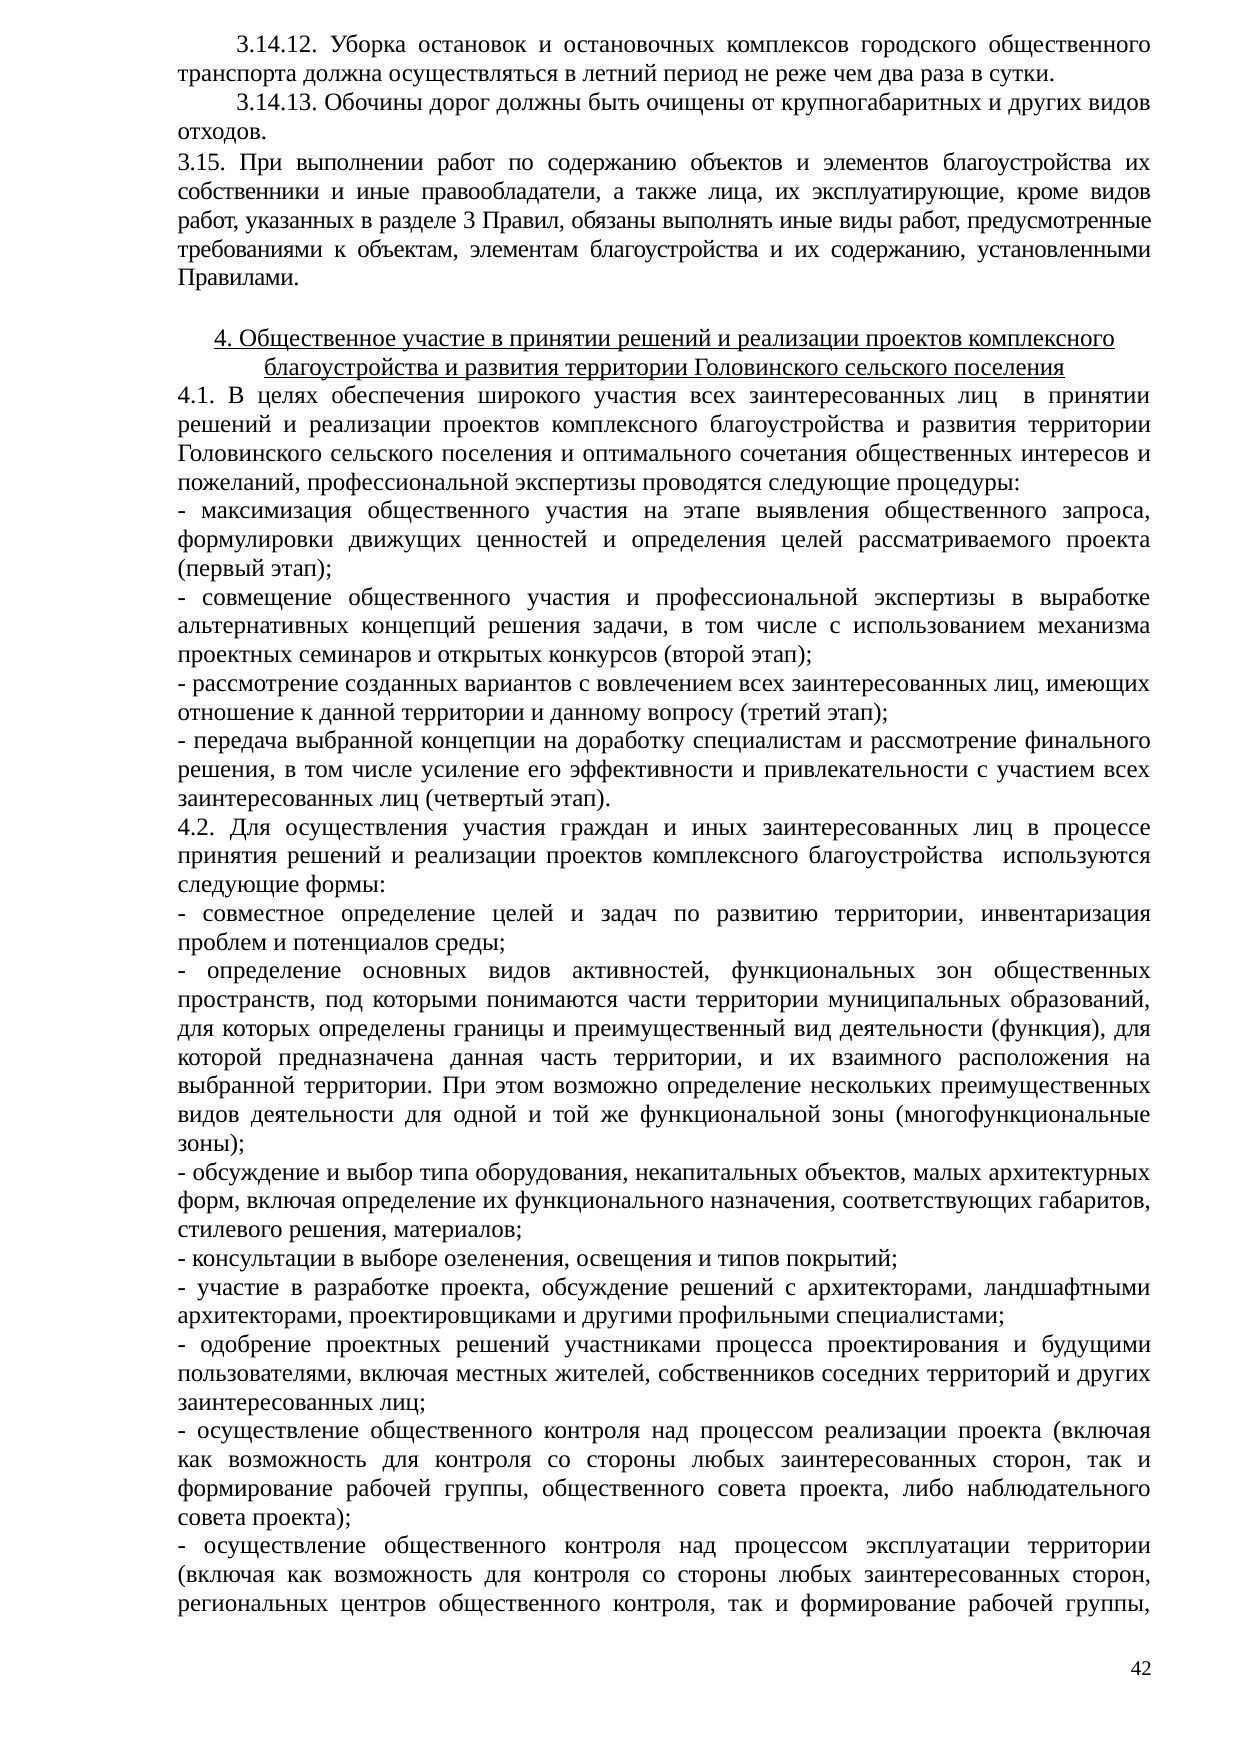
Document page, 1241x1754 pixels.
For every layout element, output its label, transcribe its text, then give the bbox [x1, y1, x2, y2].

text 4.2. Для осуществления участия граждан и иных заинтересованных лиц в процессе принятия решений и реализации проектов комплексного благоустройства используются следующие формы: [177, 812, 1152, 898]
text - обсуждение и выбор типа оборудования, некапитальных объектов, малых архитектурных форм, включая определение их функционального назначения, соответствующих габаритов, стилевого решения, материалов; [177, 1157, 1152, 1243]
text 3.14.13. Обочины дорог должны быть очищены от крупногабаритных и других видов отходов. [177, 87, 1152, 144]
text 4.1. В целях обеспечения широкого участия всех заинтересованных лиц в принятии решений и реализации проектов комплексного благоустройства и развития территории Головинского сельского поселения и оптимального сочетания общественных интересов и пожеланий, профессиональной экспертизы проводятся следующие процедуры: [177, 380, 1152, 495]
text - одобрение проектных решений участниками процесса проектирования и будущими пользователями, включая местных жителей, собственников соседних территорий и других заинтересованных лиц; [177, 1329, 1152, 1415]
text - определение основных видов активностей, функциональных зон общественных пространств, под которыми понимаются части территории муниципальных образований, для которых определены границы и преимущественный вид деятельности (функция), для которой предназначена данная часть территории, и их взаимного расположения на выбранной территории. При этом возможно определение нескольких преимущественных видов деятельности для одной и той же функциональной зоны (многофункциональные зоны); [177, 955, 1152, 1157]
text - совмещение общественного участия и профессиональной экспертизы в выработке альтернативных концепций решения задачи, в том числе с использованием механизма проектных семинаров и открытых конкурсов (второй этап); [177, 582, 1152, 668]
text 3.15. При выполнении работ по содержанию объектов и элементов благоустройства их собственники и иные правообладатели, а также лица, их эксплуатирующие, кроме видов работ, указанных в разделе 3 Правил, обязаны выполнять иные виды работ, предусмотренные требованиями к объектам, элементам благоустройства и их содержанию, установленными Правилами. [177, 147, 1152, 291]
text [177, 1530, 1152, 1617]
text 4. Общественное участие в принятии решений и реализации проектов комплексного благоустройства и развития территории Головинского сельского поселения [177, 323, 1152, 380]
text - совместное определение целей и задач по развитию территории, инвентаризация проблем и потенциалов среды; [177, 898, 1152, 955]
text - участие в разработке проекта, обсуждение решений с архитекторами, ландшафтными архитекторами, проектировщиками и другими профильными специалистами; [177, 1272, 1152, 1329]
text - осуществление общественного контроля над процессом реализации проекта (включая как возможность для контроля со стороны любых заинтересованных сторон, так и формирование рабочей группы, общественного совета проекта, либо наблюдательного совета проекта); [177, 1415, 1152, 1530]
text - рассмотрение созданных вариантов с вовлечением всех заинтересованных лиц, имеющих отношение к данной территории и данному вопросу (третий этап); [177, 668, 1152, 725]
text - консультации в выборе озеленения, освещения и типов покрытий; [177, 1243, 1152, 1272]
text 3.14.12. Уборка остановок и остановочных комплексов городского общественного транспорта должна осуществляться в летний период не реже чем два раза в сутки. [177, 29, 1152, 87]
text - максимизация общественного участия на этапе выявления общественного запроса, формулировки движущих ценностей и определения целей рассматриваемого проекта (первый этап); [177, 495, 1152, 582]
text - передача выбранной концепции на доработку специалистам и рассмотрение финального решения, в том числе усиление его эффективности и привлекательности с участием всех заинтересованных лиц (четвертый этап). [177, 725, 1152, 812]
